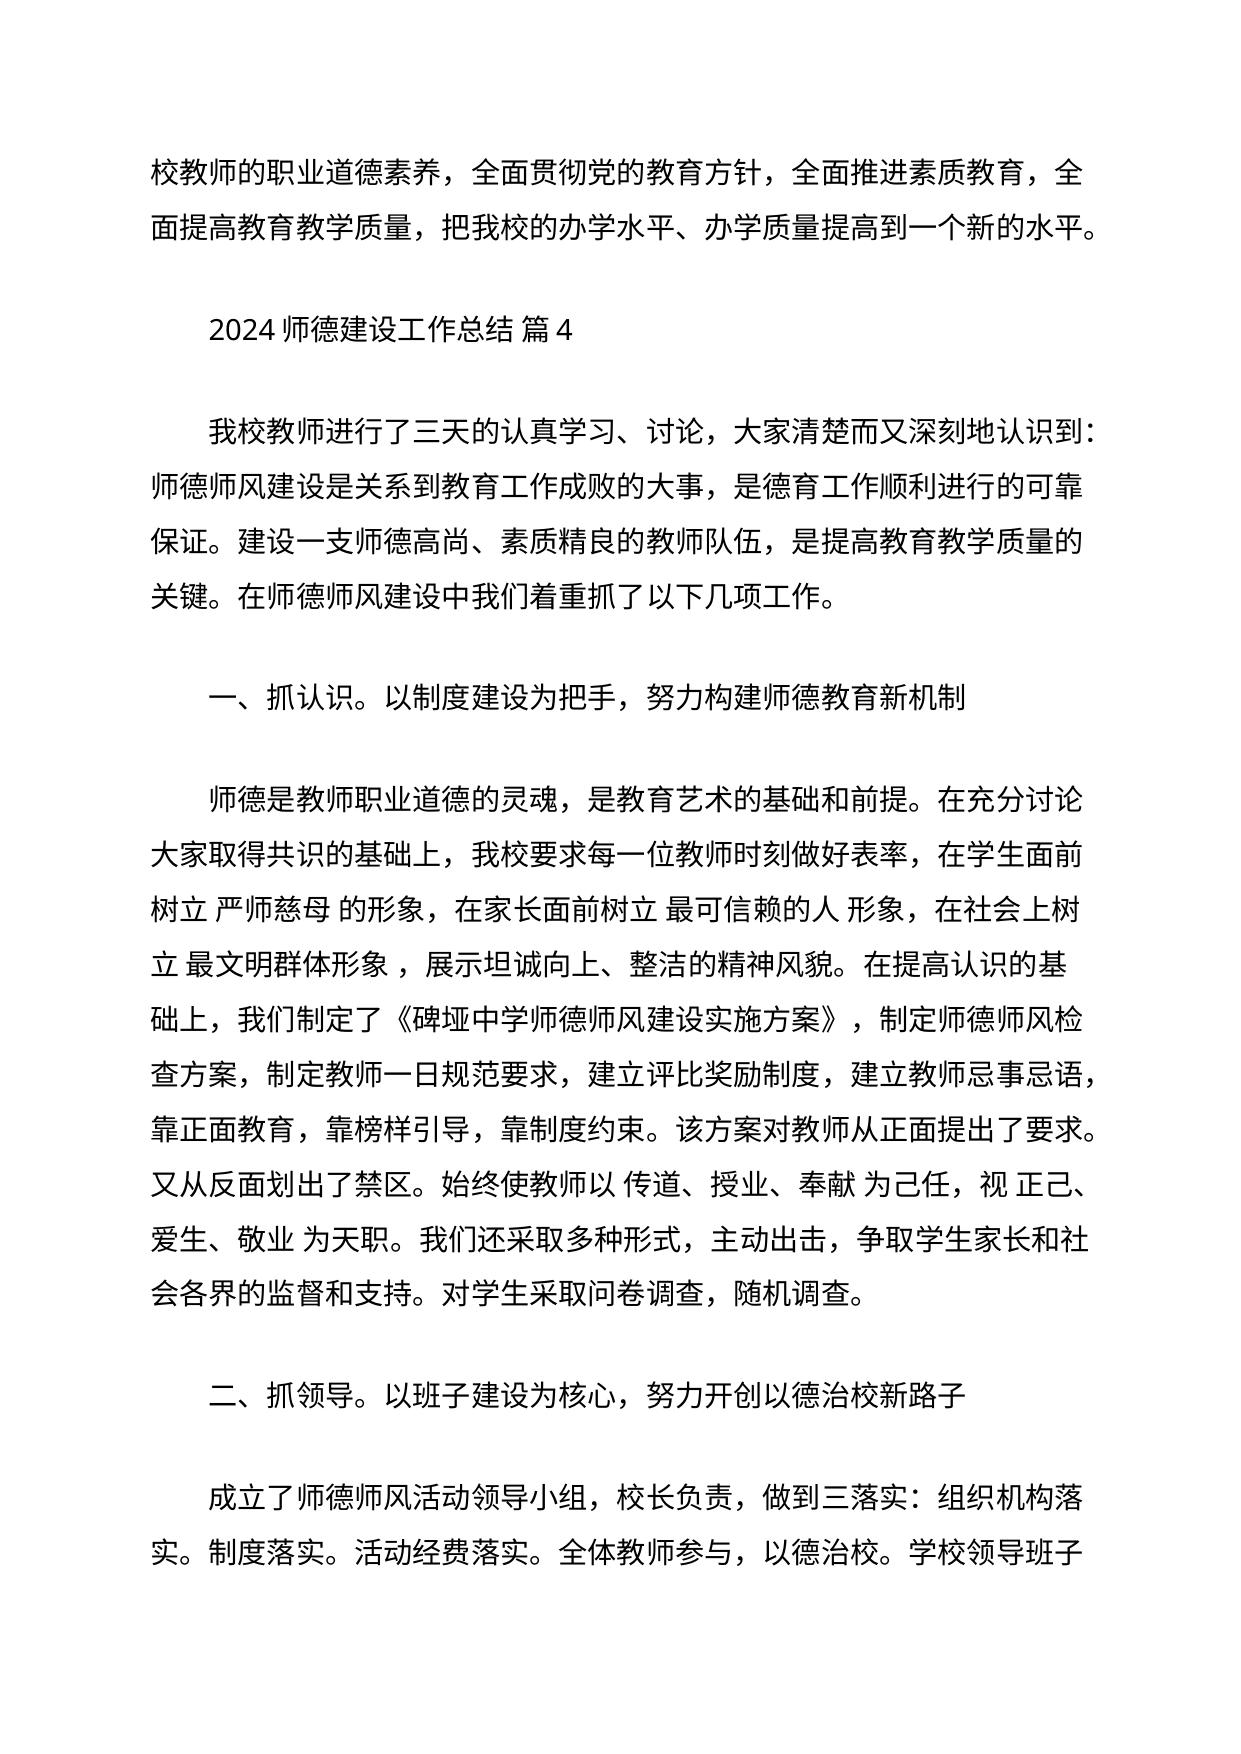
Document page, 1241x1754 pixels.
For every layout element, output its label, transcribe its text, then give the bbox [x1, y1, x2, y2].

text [150, 150, 1090, 247]
text 师德是教师职业道德的灵魂，是教育艺术的基础和前提。在充分讨论大家取得共识的基础上，我校要求每一位教师时刻做好表率，在学生面前树立 严师慈母 的形象，在家长面前树立 最可信赖的人 形象，在社会上树立 最文明群体形象 ，展示坦诚向上、整洁的精神风貌。在提高认识的基础上，我们制定了《碑垭中学师德师风建设实施方案》，制定师德师风检查方案，制定教师一日规范要求，建立评比奖励制度，建立教师忌事忌语，靠正面教育，靠榜样引导，靠制度约束。该方案对教师从正面提出了要求。又从反面划出了禁区。始终使教师以 传道、授业、奉献 为己任，视 正己、爱生、敬业 为天职。我们还采取多种形式，主动出击，争取学生家长和社会各界的监督和支持。对学生采取问卷调查，随机调查。 [150, 777, 1090, 1313]
text 一、抓认识。以制度建设为把手，努力构建师德教育新机制 [150, 675, 1090, 717]
text 我校教师进行了三天的认真学习、讨论，大家清楚而又深刻地认识到：师德师风建设是关系到教育工作成败的大事，是德育工作顺利进行的可靠保证。建设一支师德高尚、素质精良的教师队伍，是提高教育教学质量的关键。在师德师风建设中我们着重抓了以下几项工作。 [150, 409, 1090, 616]
text 2024师德建设工作总结 篇4 [150, 307, 1090, 349]
text 二、抓领导。以班子建设为核心，努力开创以德治校新路子 [150, 1373, 1090, 1415]
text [150, 1474, 1090, 1572]
